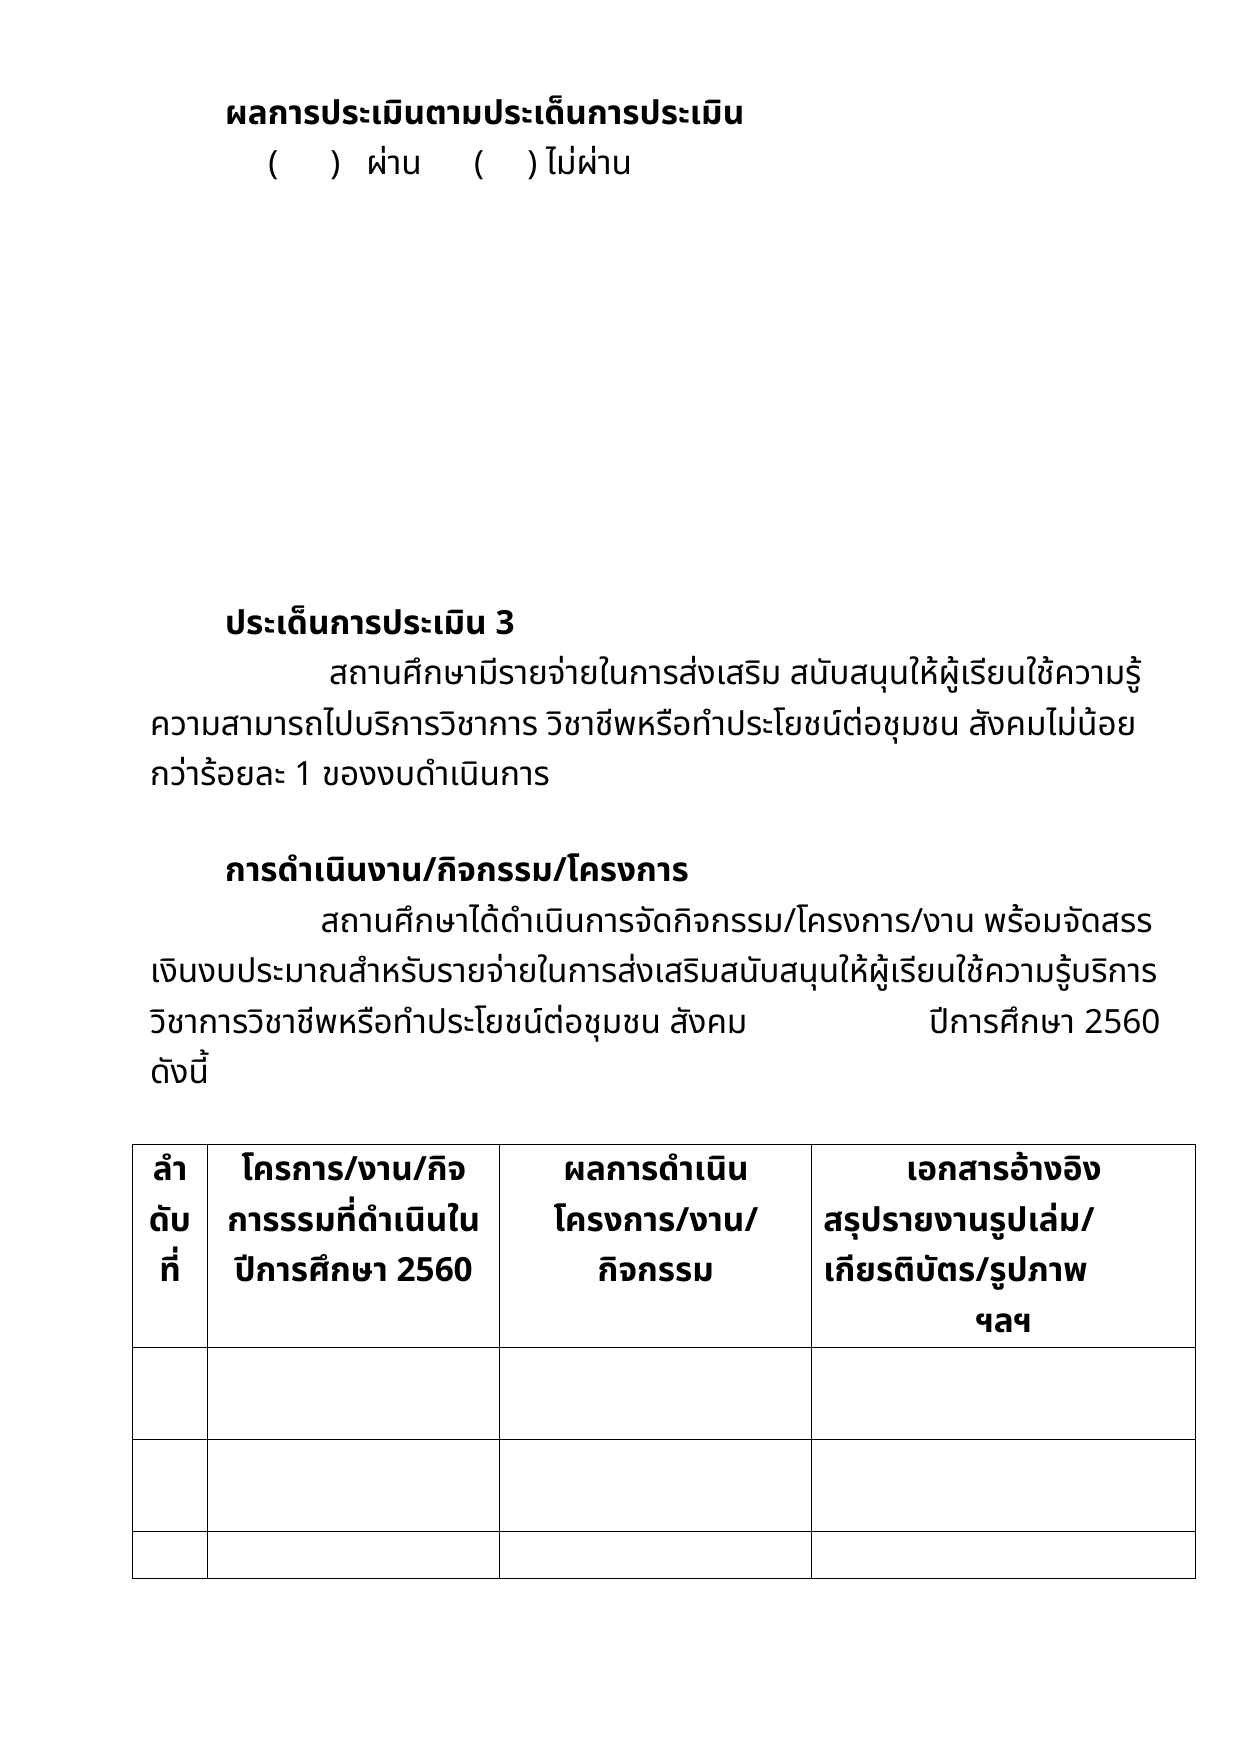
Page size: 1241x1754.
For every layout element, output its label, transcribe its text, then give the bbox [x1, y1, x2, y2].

table_cell [500, 1532, 811, 1577]
table_cell [812, 1440, 1195, 1531]
table_header ลำดับที่ [133, 1145, 207, 1347]
text สถานศึกษาได้ดำเนินการจัดกิจกรรม/โครงการ/งาน พร้อมจัดสรรเงินงบประมาณสำหรับรายจ่ายในการส่งเสริมสนับสนุนให้ผู้เรียนใช้ความรู้บริการวิชาการวิชาชีพหรือทำประโยชน์ต่อชุมชน สังคม ปีการศึกษา 2560 ดังนี้ [150, 897, 1167, 1099]
table_cell [500, 1348, 811, 1439]
text ผลการประเมินตามประเด็นการประเมิน [150, 89, 1167, 139]
table_cell [133, 1532, 207, 1577]
text ( ) ผ่าน ( ) ไม่ผ่าน [150, 139, 1167, 190]
table_header ผลการดำเนินโครงการ/งาน/กิจกรรม [500, 1145, 811, 1347]
table_cell [133, 1440, 207, 1531]
table_header โครการ/งาน/กิจการรรมที่ดำเนินในปีการศึกษา 2560 [208, 1145, 499, 1347]
text ประเด็นการประเมิน 3 [150, 598, 1167, 649]
text สถานศึกษามีรายจ่ายในการส่งเสริม สนับสนุนให้ผู้เรียนใช้ความรู้ความสามารถไปบริการวิชาการ วิชาชีพหรือทำประโยชน์ต่อชุมชน สังคมไม่น้อยกว่าร้อยละ 1 ของงบดำเนินการ [150, 649, 1167, 801]
table_cell [812, 1348, 1195, 1439]
table_cell [208, 1532, 499, 1577]
table_header เอกสารอ้างอิง สรุปรายงานรูปเล่ม/เกียรติบัตร/รูปภาพ ฯลฯ [812, 1145, 1195, 1347]
table_cell [500, 1440, 811, 1531]
table_cell [208, 1440, 499, 1531]
table_cell [133, 1348, 207, 1439]
table_cell [812, 1532, 1195, 1577]
text การดำเนินงาน/กิจกรรม/โครงการ [150, 846, 1167, 897]
table_cell [208, 1348, 499, 1439]
